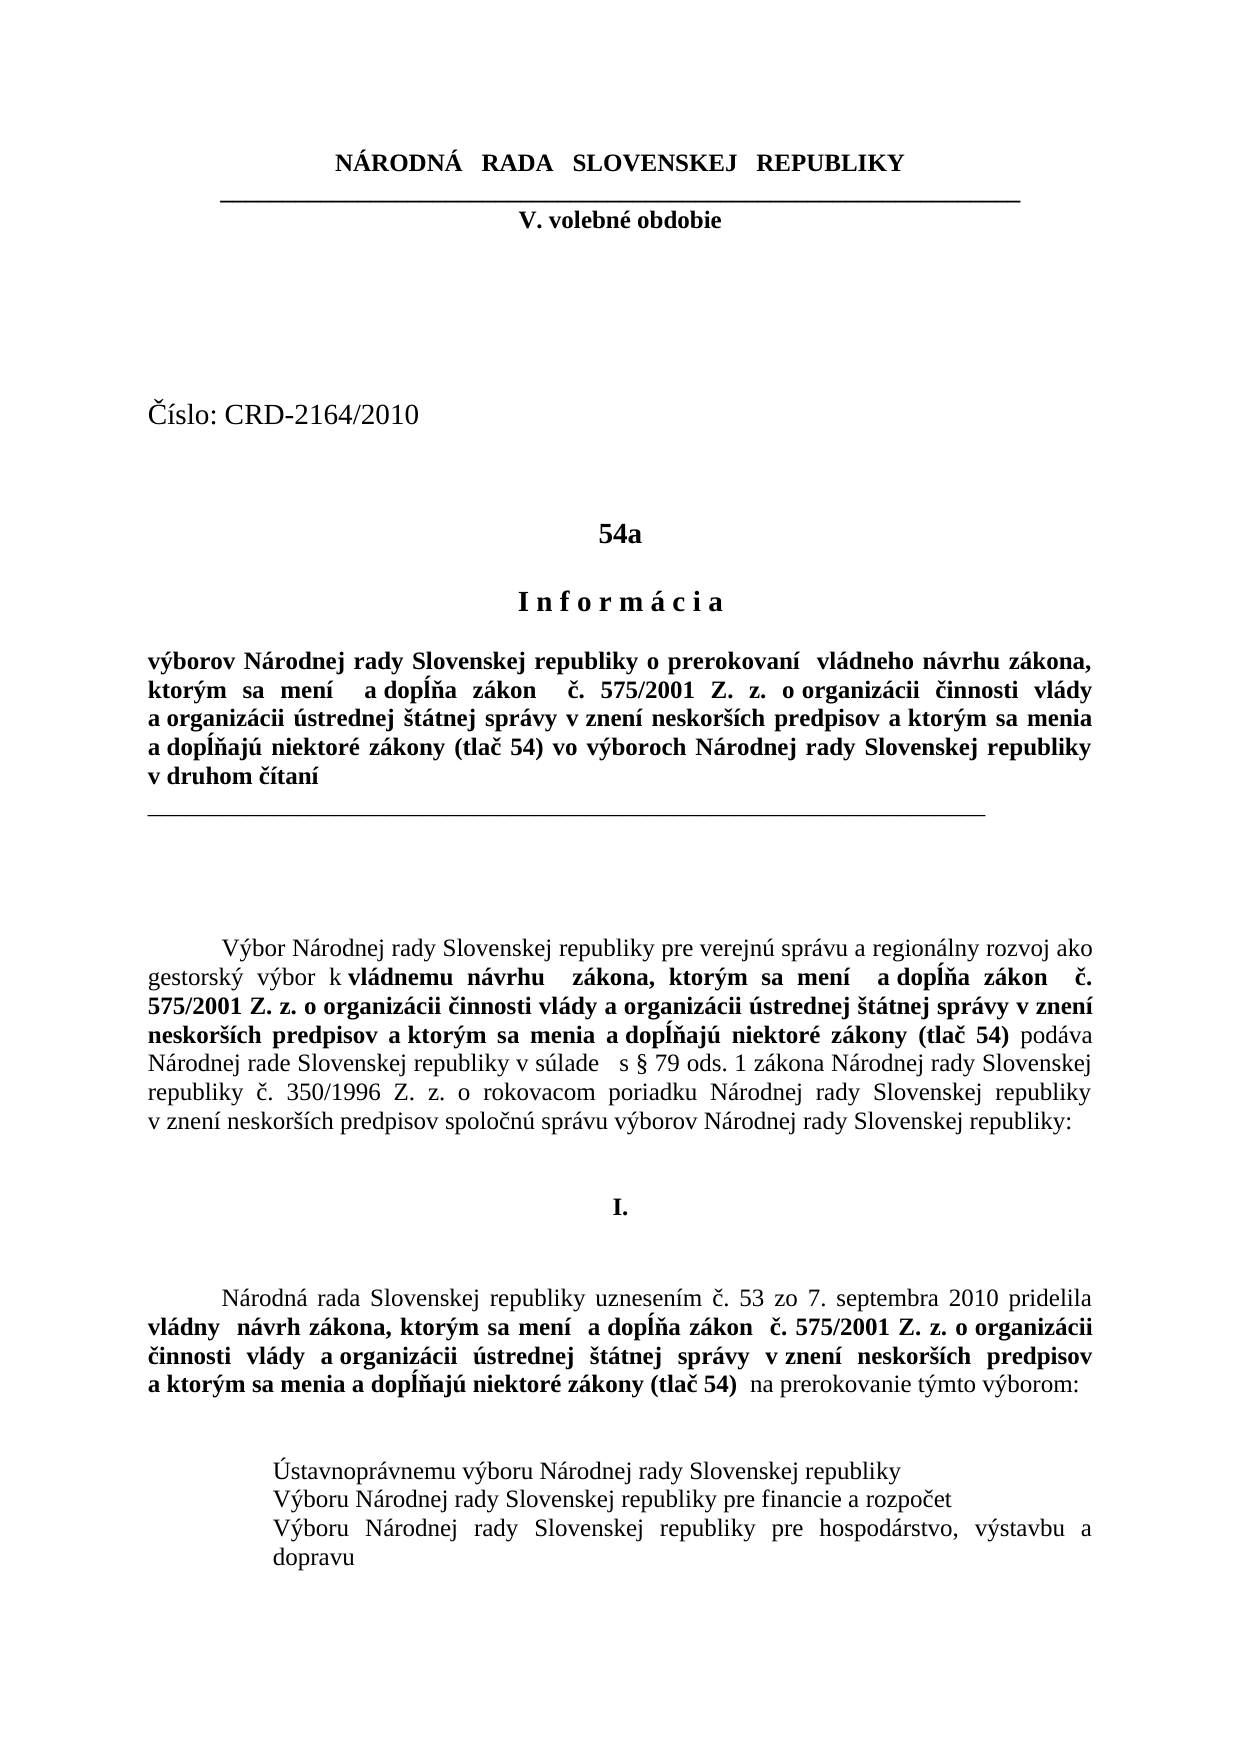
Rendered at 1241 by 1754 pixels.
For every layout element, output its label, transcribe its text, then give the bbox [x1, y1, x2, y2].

text NÁRODNÁ RADA SLOVENSKEJ REPUBLIKY [148, 148, 1093, 176]
text I. [148, 1192, 1093, 1221]
text výborov Národnej rady Slovenskej republiky o prerokovaní vládneho návrhu zákona, ktorým sa mení a dopĺňa zákon č. 575/2001 Z. z. o organizácii činnosti vlády a organizácii ústrednej štátnej správy v znení neskorších predpisov a ktorým sa menia a dopĺňajú niektoré zákony (tlač 54) vo výboroch Národnej rady Slovenskej republiky v druhom čítaní [148, 646, 1093, 790]
text Výbor Národnej rady Slovenskej republiky pre verejnú správu a regionálny rozvoj ako gestorský výbor k vládnemu návrhu zákona, ktorým sa mení a dopĺňa zákon č. 575/2001 Z. z. o organizácii činnosti vlády a organizácii ústrednej štátnej správy v znení neskorších predpisov a ktorým sa menia a dopĺňajú niektoré zákony (tlač 54) podáva Národnej rade Slovenskej republiky v súlade s § 79 ods. 1 zákona Národnej rady Slovenskej republiky č. 350/1996 Z. z. o rokovacom poriadku Národnej rady Slovenskej republiky v znení neskorších predpisov spoločnú správu výborov Národnej rady Slovenskej republiky: [148, 933, 1093, 1135]
text ________________________________________________________________ [148, 176, 1093, 205]
text Výboru Národnej rady Slovenskej republiky pre financie a rozpočet [273, 1484, 1093, 1513]
text Ústavnoprávnemu výboru Národnej rady Slovenskej republiky [273, 1456, 1093, 1484]
text ___________________________________________________________________ [148, 790, 1093, 818]
text Výboru Národnej rady Slovenskej republiky pre hospodárstvo, výstavbu a dopravu [273, 1513, 1093, 1571]
subtitle 54a [148, 517, 1093, 550]
text V. volebné obdobie [148, 205, 1093, 263]
text Číslo: CRD-2164/2010 [148, 397, 1093, 430]
subtitle I n f o r m á c i a [148, 584, 1093, 617]
text Národná rada Slovenskej republiky uznesením č. 53 zo 7. septembra 2010 pridelila vládny návrh zákona, ktorým sa mení a dopĺňa zákon č. 575/2001 Z. z. o organizácii činnosti vlády a organizácii ústrednej štátnej správy v znení neskorších predpisov a ktorým sa menia a dopĺňajú niektoré zákony (tlač 54) na prerokovanie týmto výborom: [148, 1283, 1093, 1398]
